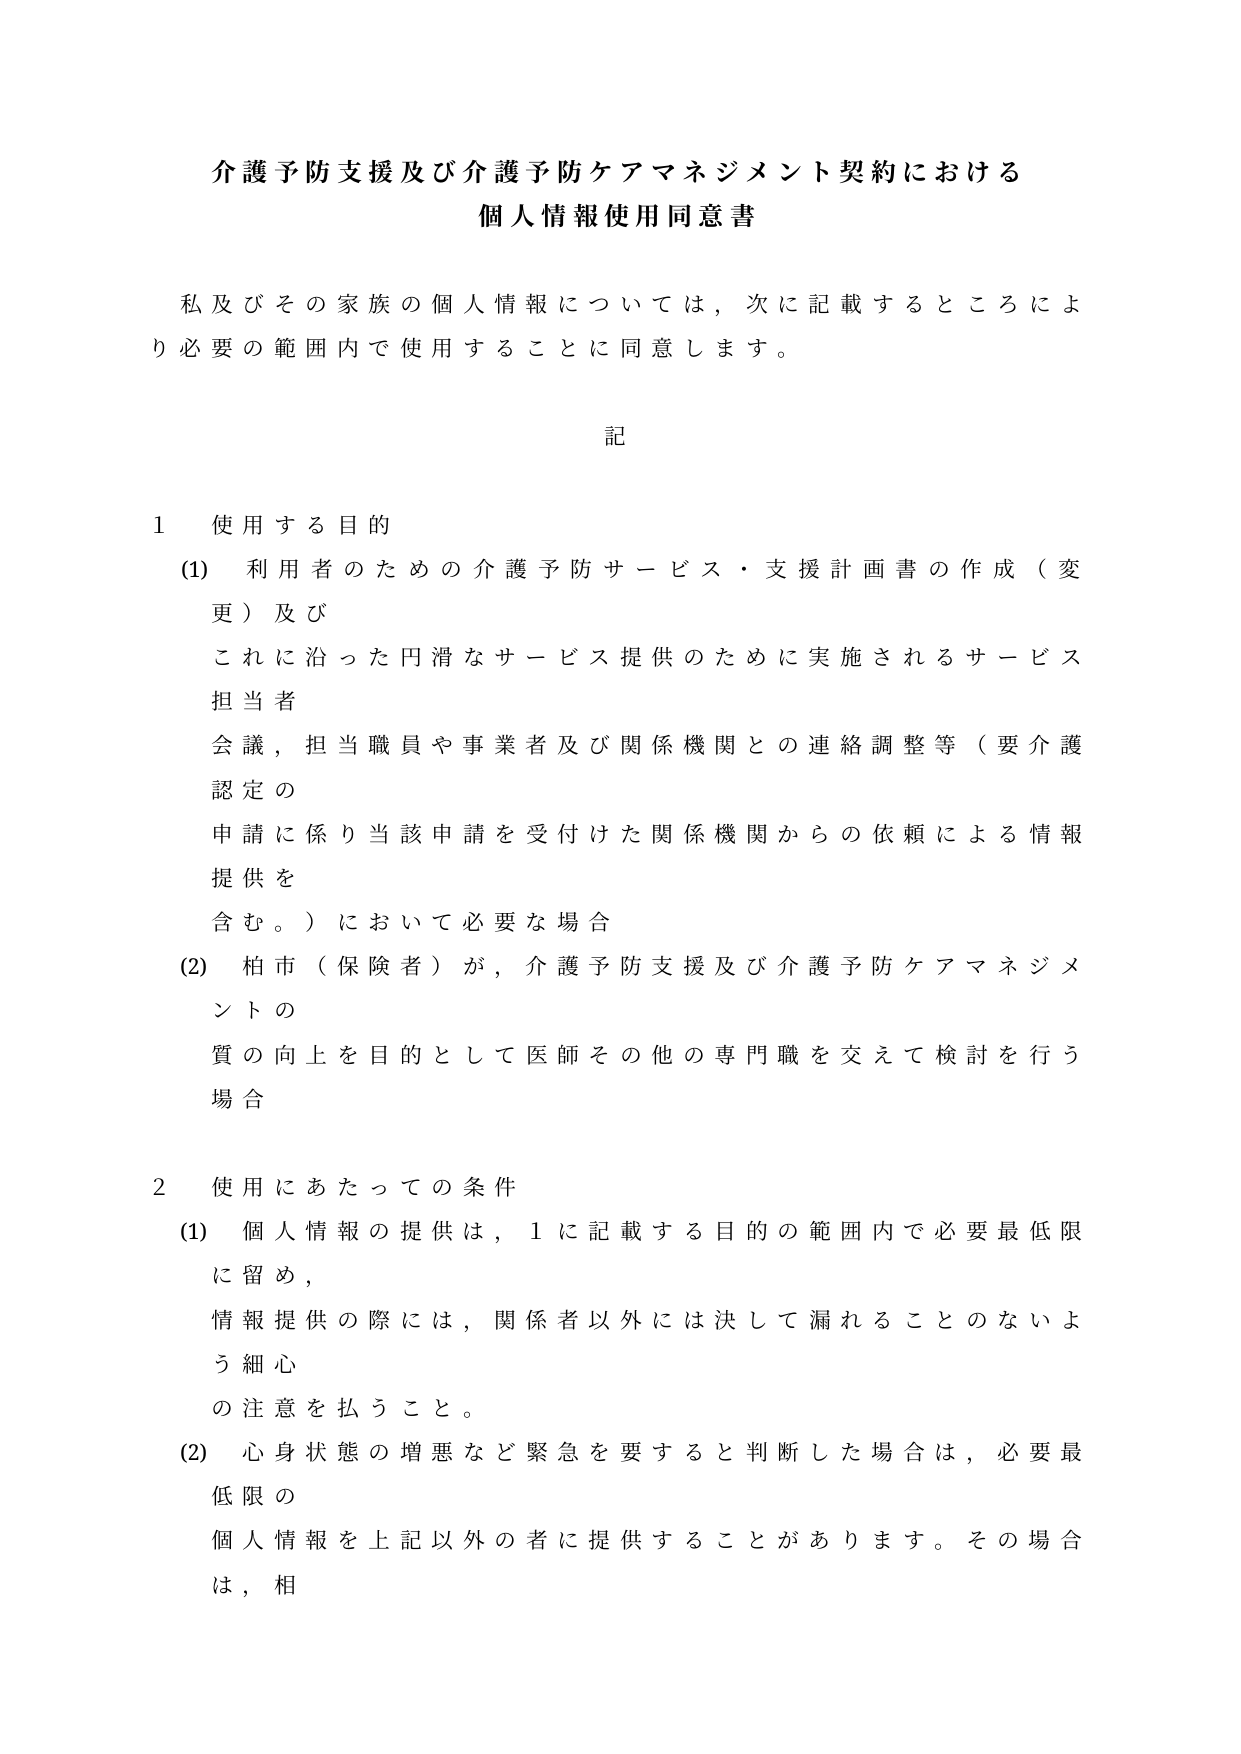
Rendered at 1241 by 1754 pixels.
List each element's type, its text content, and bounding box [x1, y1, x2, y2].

text の注意を払うこと。 [148, 1385, 1092, 1429]
text これに沿った円滑なサービス提供のために実施されるサービス担当者 [148, 634, 1092, 722]
text (2) 心身状態の増悪など緊急を要すると判断した場合は，必要最低限の [148, 1429, 1092, 1517]
text 個人情報使用同意書 [148, 192, 1092, 237]
text ２ 使用にあたっての条件 [148, 1164, 1092, 1208]
text (2) 柏市（保険者）が，介護予防支援及び介護予防ケアマネジメントの [148, 943, 1092, 1032]
text １ 使用する目的 [148, 502, 1092, 546]
text (1) 個人情報の提供は，１に記載する目的の範囲内で必要最低限に留め， [148, 1208, 1092, 1297]
text 介護予防支援及び介護予防ケアマネジメント契約における [148, 148, 1092, 192]
text 申請に係り当該申請を受付けた関係機関からの依頼による情報提供を [148, 811, 1092, 899]
text 記 [148, 413, 1092, 457]
text 私及びその家族の個人情報については，次に記載するところにより必要の範囲内で使用することに同意します。 [148, 281, 1092, 369]
text 情報提供の際には，関係者以外には決して漏れることのないよう細心 [148, 1297, 1092, 1385]
text 個人情報を上記以外の者に提供することがあります。その場合は，相 [148, 1517, 1092, 1606]
text (1) 利用者のための介護予防サービス・支援計画書の作成（変更）及び [148, 546, 1092, 634]
text 含む。）において必要な場合 [148, 899, 1092, 943]
text 質の向上を目的として医師その他の専門職を交えて検討を行う場合 [148, 1032, 1092, 1120]
text 会議，担当職員や事業者及び関係機関との連絡調整等（要介護認定の [148, 722, 1092, 811]
